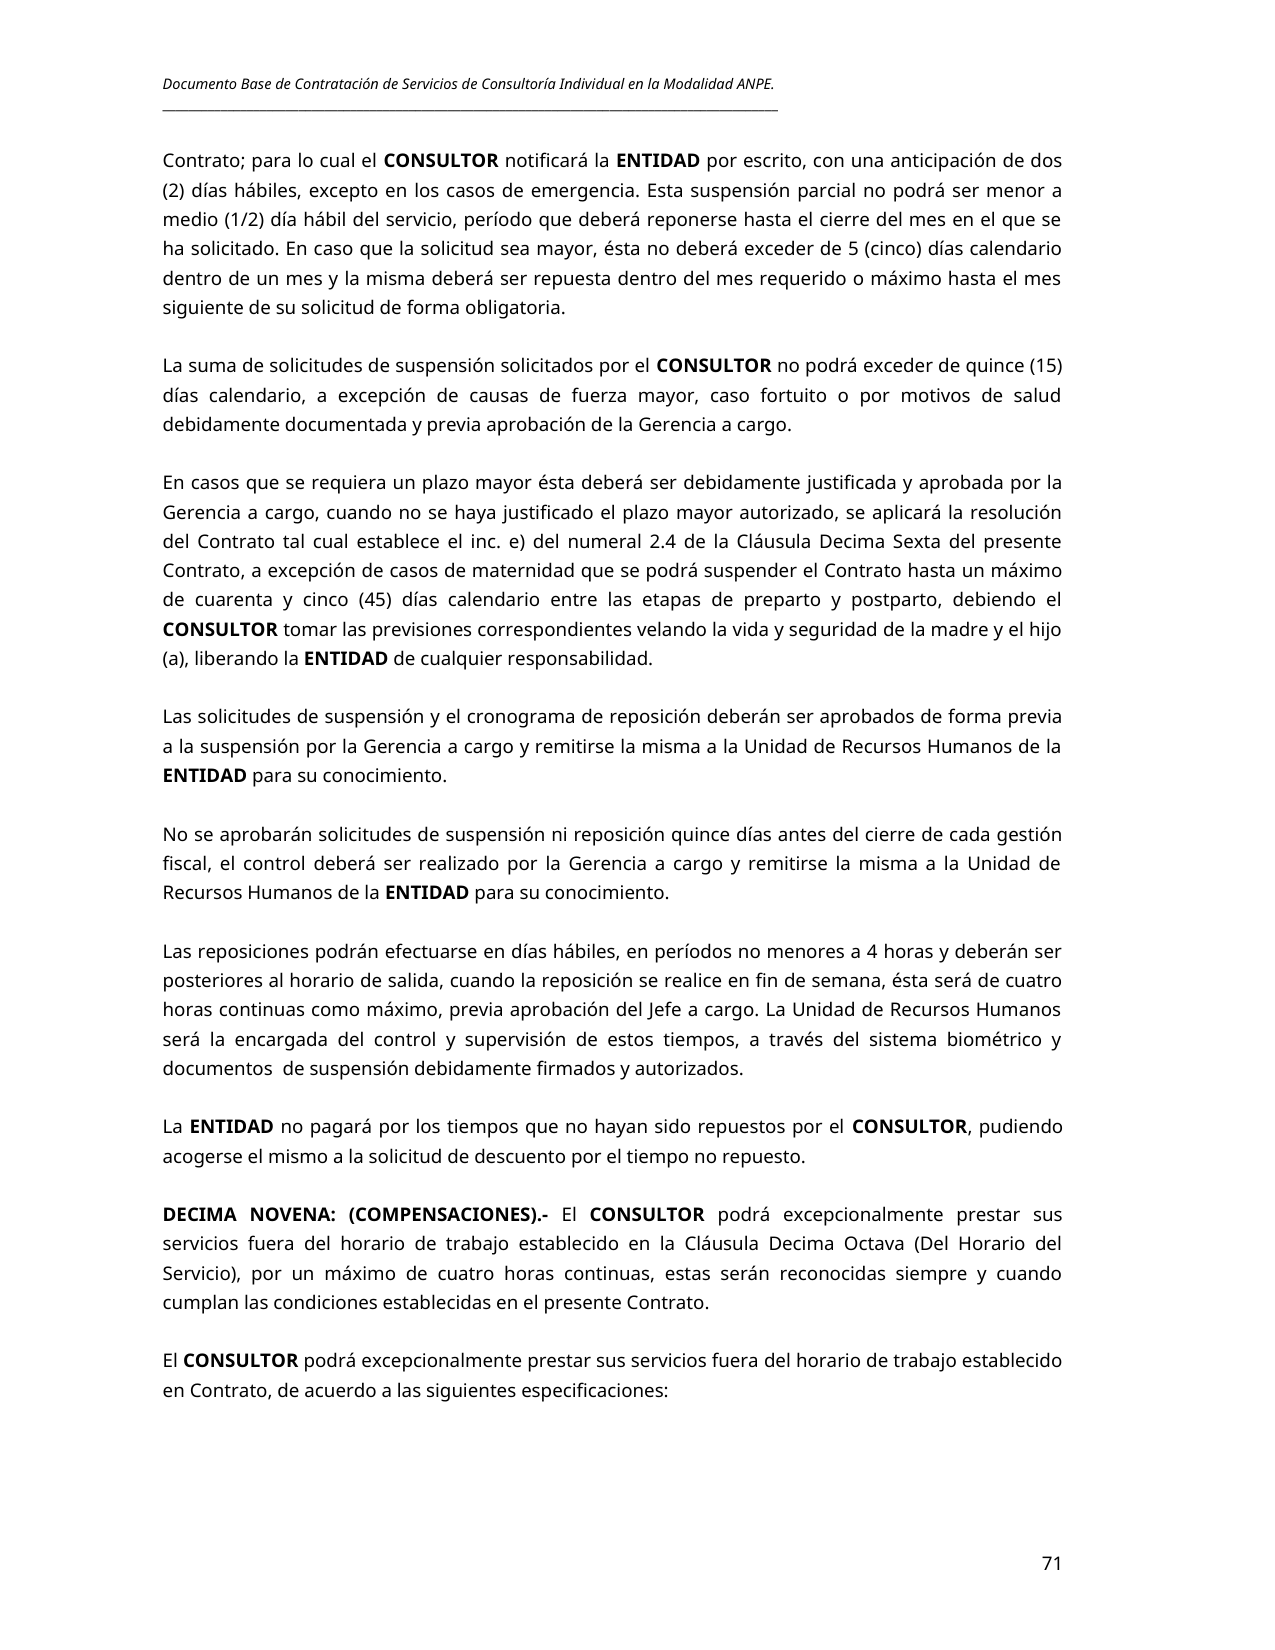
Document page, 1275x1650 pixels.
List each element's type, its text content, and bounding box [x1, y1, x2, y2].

text No se aprobarán solicitudes de suspensión ni reposición quince días antes del cierre de cada gestión fiscal, el control deberá ser realizado por la Gerencia a cargo y remitirse la misma a la Unidad de Recursos Humanos de la ENTIDAD para su conocimiento. [162, 821, 1063, 905]
text La ENTIDAD no pagará por los tiempos que no hayan sido repuestos por el CONSULTOR, pudiendo acogerse el mismo a la solicitud de descuento por el tiempo no repuesto. [162, 1114, 1063, 1168]
text DECIMA NOVENA: (COMPENSACIONES).- El CONSULTOR podrá excepcionalmente prestar sus servicios fuera del horario de trabajo establecido en la Cláusula Decima Octava (Del Horario del Servicio), por un máximo de cuatro horas continuas, estas serán reconocidas siempre y cuando cumplan las condiciones establecidas en el presente Contrato. [162, 1201, 1063, 1315]
text En casos que se requiera un plazo mayor ésta deberá ser debidamente justificada y aprobada por la Gerencia a cargo, cuando no se haya justificado el plazo mayor autorizado, se aplicará la resolución del Contrato tal cual establece el inc. e) del numeral 2.4 de la Cláusula Decima Sexta del presente Contrato, a excepción de casos de maternidad que se podrá suspender el Contrato hasta un máximo de cuarenta y cinco (45) días calendario entre las etapas de preparto y postparto, debiendo el CONSULTOR tomar las previsiones correspondientes velando la vida y seguridad de la madre y el hijo (a), liberando la ENTIDAD de cualquier responsabilidad. [162, 470, 1063, 671]
text La suma de solicitudes de suspensión solicitados por el CONSULTOR no podrá exceder de quince (15) días calendario, a excepción de causas de fuerza mayor, caso fortuito o por motivos de salud debidamente documentada y previa aprobación de la Gerencia a cargo. [162, 353, 1063, 437]
text Las reposiciones podrán efectuarse en días hábiles, en períodos no menores a 4 horas y deberán ser posteriores al horario de salida, cuando la reposición se realice en fin de semana, ésta será de cuatro horas continuas como máximo, previa aprobación del Jefe a cargo. La Unidad de Recursos Humanos será la encargada del control y supervisión de estos tiempos, a través del sistema biométrico y documentos de suspensión debidamente firmados y autorizados. [162, 938, 1063, 1081]
text Las solicitudes de suspensión y el cronograma de reposición deberán ser aprobados de forma previa a la suspensión por la Gerencia a cargo y remitirse la misma a la Unidad de Recursos Humanos de la ENTIDAD para su conocimiento. [162, 704, 1063, 788]
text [162, 148, 1063, 319]
text El CONSULTOR podrá excepcionalmente prestar sus servicios fuera del horario de trabajo establecido en Contrato, de acuerdo a las siguientes especificaciones: [162, 1348, 1063, 1403]
